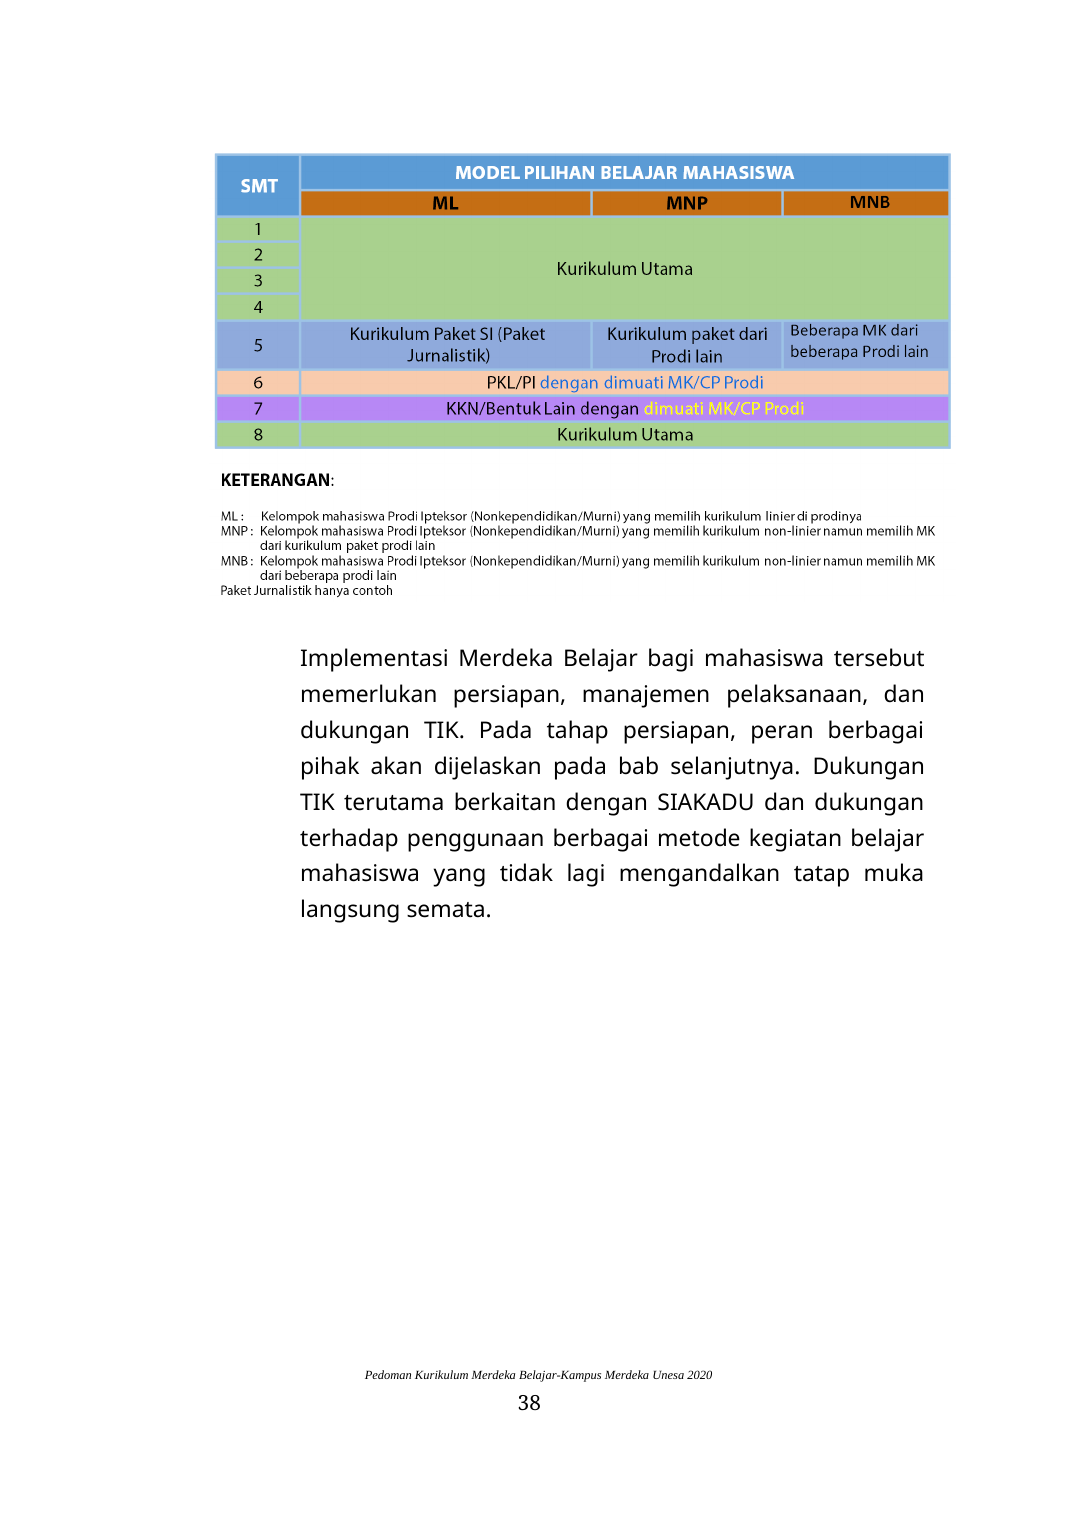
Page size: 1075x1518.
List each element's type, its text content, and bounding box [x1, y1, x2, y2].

text Implementasi Merdeka Belajar bagi mahasiswa tersebut memerlukan persiapan, manajemen pelaksanaan, dan dukungan TIK. Pada tahap persiapan, peran berbagai pihak akan dijelaskan pada bab selanjutnya. Dukungan TIK terutama berkaitan dengan SIAKADU dan dukungan terhadap penggunaan berbagai metode kegiatan belajar mahasiswa yang tidak lagi mengandalkan tatap muka langsung semata. [300, 642, 925, 924]
picture [209, 150, 956, 602]
